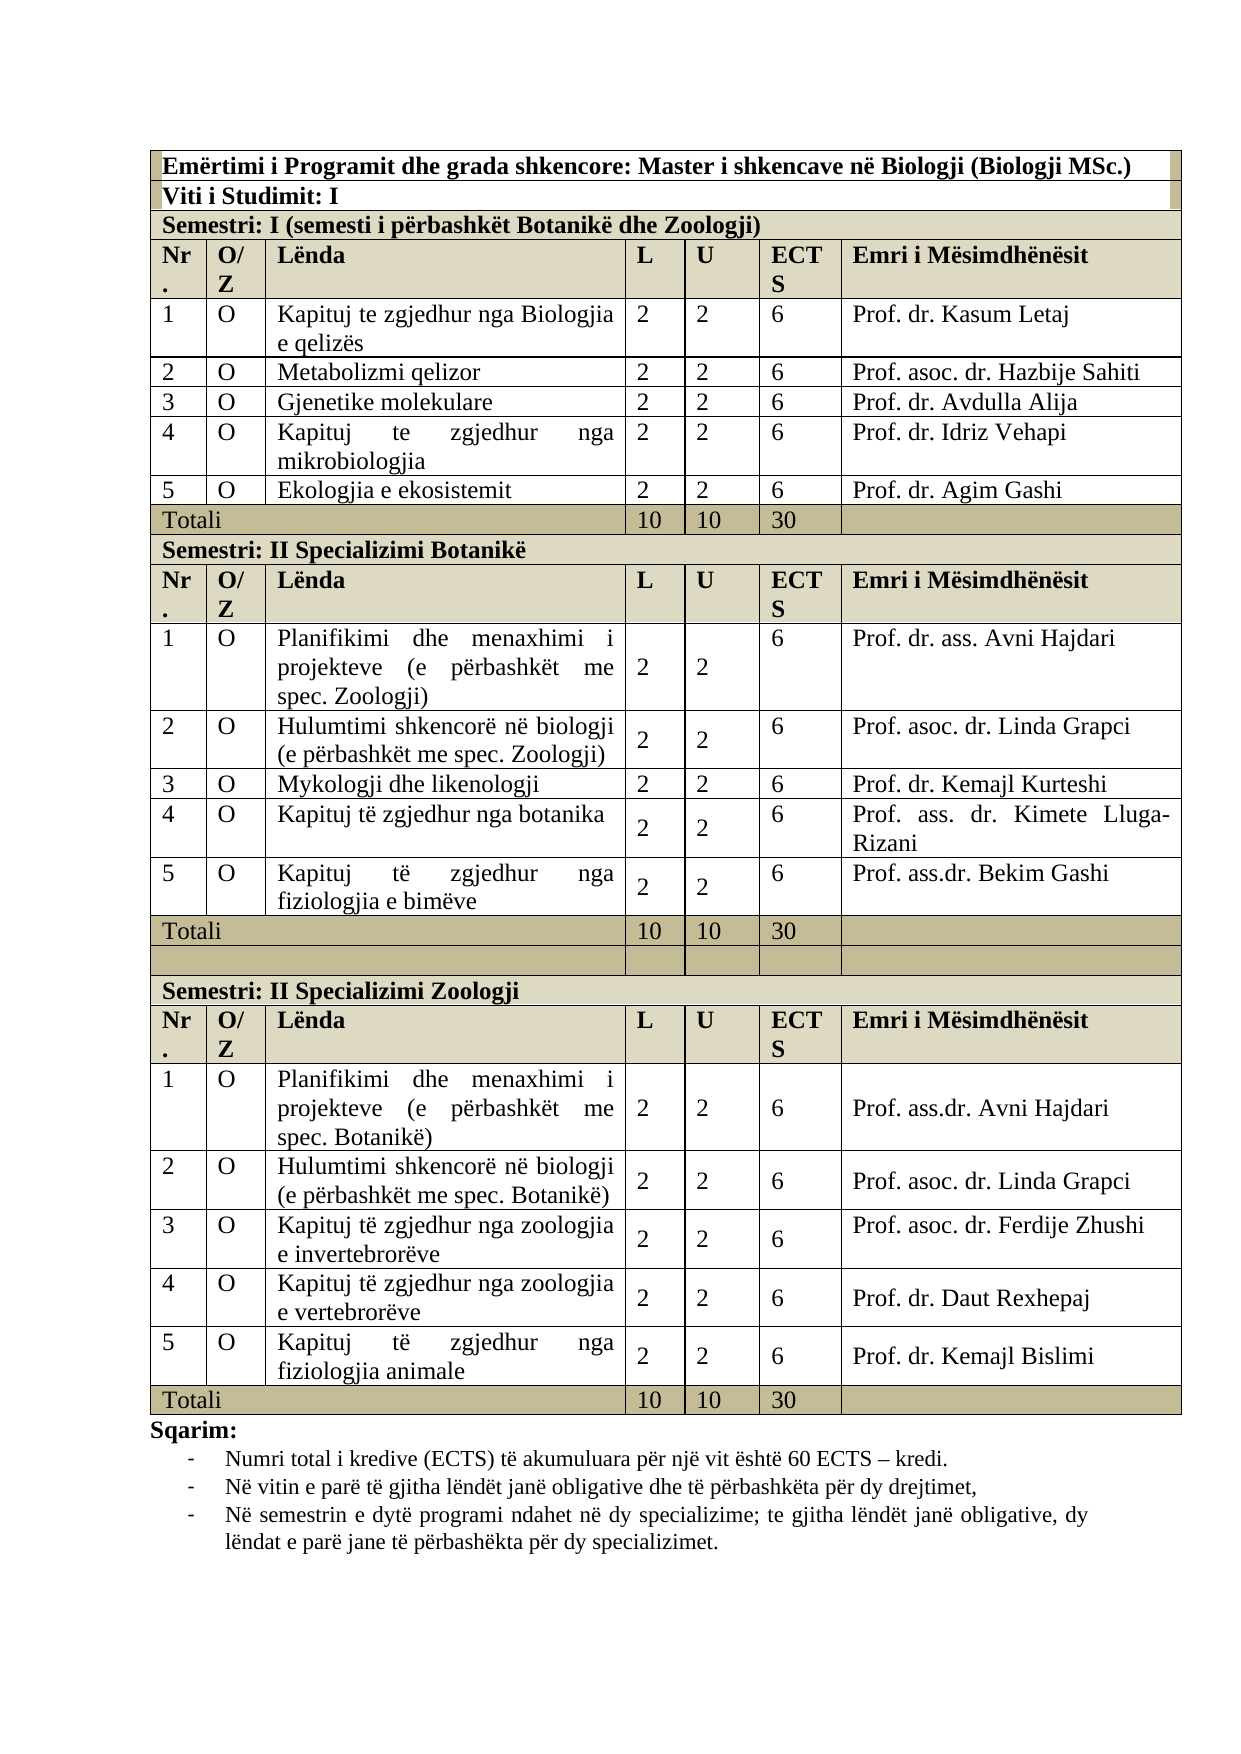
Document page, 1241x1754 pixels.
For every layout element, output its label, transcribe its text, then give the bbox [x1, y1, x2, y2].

table_cell [760, 946, 841, 975]
table_cell O [207, 387, 265, 416]
table_cell Nr. [151, 240, 206, 298]
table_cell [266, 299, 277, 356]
table_cell U [686, 240, 759, 298]
table_cell 2 [686, 1210, 759, 1267]
table_cell Kapituj të zgjedhur nga fiziologjia e bimëve [266, 858, 625, 915]
table_cell 2 [626, 1327, 684, 1384]
table_cell O [207, 711, 265, 768]
list Në vitin e parë të gjitha lëndët janë obligative dhe të përbashkëta për dy drejtimet, [187, 1472, 1090, 1500]
table_cell 6 [760, 387, 841, 416]
table_cell Prof. dr. Idriz Vehapi [842, 417, 1181, 474]
table_cell Prof. dr. Kemajl Bislimi [842, 1327, 1181, 1384]
table_cell 2 [626, 1210, 684, 1267]
table_cell 2 [626, 387, 684, 416]
table_cell 2 [626, 858, 684, 915]
table_cell L [626, 565, 684, 622]
table_cell 6 [760, 1151, 841, 1209]
table_cell L [626, 1006, 684, 1063]
table_cell O [207, 1327, 265, 1384]
table_cell 3 [151, 1210, 206, 1267]
table_cell 6 [760, 476, 841, 504]
table_cell 2 [626, 299, 684, 356]
table_cell Lënda [266, 240, 625, 298]
table_cell 2 [686, 1269, 759, 1326]
table_cell O [207, 1151, 265, 1209]
table_cell [686, 946, 759, 975]
table_cell Prof. ass.dr. Bekim Gashi [842, 858, 1181, 915]
table_cell 5 [151, 476, 206, 504]
table_cell 2 [151, 1151, 206, 1209]
table_cell 1 [151, 299, 206, 356]
table_cell Prof. dr. Kemajl Kurteshi [842, 769, 1181, 798]
table_cell 2 [686, 1064, 759, 1150]
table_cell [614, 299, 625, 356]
table_cell O [207, 1269, 265, 1326]
table_cell 1 [151, 1064, 206, 1150]
table_cell 2 [686, 299, 759, 356]
table_cell Prof. asoc. dr. Linda Grapci [842, 1151, 1181, 1209]
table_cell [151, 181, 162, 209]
table_cell Emri i Mësimdhënësit [842, 240, 1181, 298]
table_cell 30 [760, 505, 841, 534]
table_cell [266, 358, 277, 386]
table_cell Planifikimi dhe menaxhimi i projekteve (e përbashkët me spec. Zoologji) [266, 624, 625, 710]
table_cell 10 [626, 1386, 684, 1414]
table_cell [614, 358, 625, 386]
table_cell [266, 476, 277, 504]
table_cell 6 [760, 769, 841, 798]
table_cell 2 [626, 624, 684, 710]
table_cell O [207, 476, 265, 504]
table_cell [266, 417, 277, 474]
table_cell 5 [151, 858, 206, 915]
table_cell Prof. ass.dr. Avni Hajdari [842, 1064, 1181, 1150]
table_cell Prof. asoc. dr. Ferdije Zhushi [842, 1210, 1181, 1267]
table_cell O [207, 858, 265, 915]
table_cell Prof. dr. Agim Gashi [842, 476, 1181, 504]
table_cell 2 [626, 358, 684, 386]
table_cell 10 [626, 916, 684, 945]
table_cell Prof. asoc. dr. Linda Grapci [842, 711, 1181, 768]
list Në semestrin e dytë programi ndahet në dy specializime; te gjitha lëndët janë obligative, dy lëndat e parë jane të përbashëkta për dy specializimet. [187, 1500, 1090, 1554]
table_cell 2 [626, 476, 684, 504]
table_cell Kapituj të zgjedhur nga fiziologjia animale [266, 1327, 625, 1384]
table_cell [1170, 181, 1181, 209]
table_cell 2 [626, 1269, 684, 1326]
table_cell 6 [760, 711, 841, 768]
table_cell Emri i Mësimdhënësit [842, 565, 1181, 622]
table_cell 6 [760, 358, 841, 386]
table_cell 2 [626, 769, 684, 798]
table_cell U [686, 1006, 759, 1063]
table_cell Prof. dr. Avdulla Alija [842, 387, 1181, 416]
table_cell 1 [151, 624, 206, 710]
table_cell ECTS [760, 1006, 841, 1063]
table_cell 4 [151, 799, 206, 857]
table_cell 2 [151, 711, 206, 768]
table_cell Nr. [151, 565, 206, 622]
table_cell [842, 916, 1181, 945]
table_cell [626, 946, 684, 975]
table_cell 30 [760, 916, 841, 945]
table_cell ECTS [760, 565, 841, 622]
table_cell 2 [626, 711, 684, 768]
table_cell 2 [686, 711, 759, 768]
table_cell 2 [686, 358, 759, 386]
table_cell 6 [760, 1327, 841, 1384]
table_cell 2 [686, 1151, 759, 1209]
table_cell L [626, 240, 684, 298]
table_cell [151, 946, 625, 975]
table_cell O [207, 769, 265, 798]
table_cell Kapituj të zgjedhur nga zoologjia e vertebrorëve [266, 1269, 625, 1326]
table_cell 2 [151, 358, 206, 386]
table_cell 30 [760, 1386, 841, 1414]
table_cell Semestri: II Specializimi Zoologji [151, 976, 1181, 1004]
table_cell 6 [760, 1210, 841, 1267]
table_cell Kapituj të zgjedhur nga botanika [266, 799, 625, 857]
table_cell 6 [760, 858, 841, 915]
table_cell [842, 946, 1181, 975]
table_cell O/Z [207, 1006, 265, 1063]
table_cell 2 [686, 858, 759, 915]
table_cell Planifikimi dhe menaxhimi i projekteve (e përbashkët me spec. Botanikë) [266, 1064, 625, 1150]
table_cell 2 [686, 799, 759, 857]
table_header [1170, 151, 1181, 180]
table_cell 10 [686, 916, 759, 945]
table_cell 3 [151, 387, 206, 416]
table_cell 3 [151, 769, 206, 798]
table_cell U [686, 565, 759, 622]
table_cell Lënda [266, 565, 625, 622]
table_cell 4 [151, 417, 206, 474]
table_cell ECTS [760, 240, 841, 298]
table_cell O [207, 358, 265, 386]
table_cell 2 [626, 417, 684, 474]
table_cell 2 [626, 1064, 684, 1150]
table_cell 10 [686, 505, 759, 534]
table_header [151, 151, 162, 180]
table_cell Prof. dr. Daut Rexhepaj [842, 1269, 1181, 1326]
table_cell Semestri: I (semesti i përbashkët Botanikë dhe Zoologji) [151, 211, 1181, 239]
list Numri total i kredive (ECTS) të akumuluara për një vit është 60 ECTS – kredi. [187, 1444, 1090, 1472]
text Sqarim: [150, 1415, 1090, 1444]
table_cell 6 [760, 624, 841, 710]
table_cell 6 [760, 417, 841, 474]
table_cell Nr. [151, 1006, 206, 1063]
table_cell 6 [760, 799, 841, 857]
table_cell Semestri: II Specializimi Botanikë [151, 535, 1181, 564]
table_cell 2 [686, 476, 759, 504]
table_cell Emri i Mësimdhënësit [842, 1006, 1181, 1063]
table_cell Lënda [266, 1006, 625, 1063]
table_cell Hulumtimi shkencorë në biologji (e përbashkët me spec. Zoologji) [266, 711, 625, 768]
table_cell O [207, 1064, 265, 1150]
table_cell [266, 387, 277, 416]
table_cell 2 [686, 387, 759, 416]
table_cell O [207, 799, 265, 857]
table_cell Prof. dr. ass. Avni Hajdari [842, 624, 1181, 710]
table_cell O [207, 1210, 265, 1267]
table_cell 6 [760, 1269, 841, 1326]
table_cell O [207, 624, 265, 710]
table_cell 2 [686, 624, 759, 710]
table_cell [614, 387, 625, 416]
table_cell Mykologji dhe likenologji [266, 769, 625, 798]
table_cell 4 [151, 1269, 206, 1326]
table_cell 6 [760, 1064, 841, 1150]
table_cell 2 [686, 1327, 759, 1384]
table_cell Kapituj të zgjedhur nga zoologjia e invertebrorëve [266, 1210, 625, 1267]
table_cell 10 [686, 1386, 759, 1414]
table_cell Totali [151, 505, 625, 534]
table_cell Prof. asoc. dr. Hazbije Sahiti [842, 358, 1181, 386]
table_cell O/Z [207, 565, 265, 622]
table_cell Totali [151, 1386, 625, 1414]
table_cell 5 [151, 1327, 206, 1384]
table_cell 2 [626, 1151, 684, 1209]
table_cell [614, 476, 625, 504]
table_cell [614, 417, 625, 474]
table_cell 2 [626, 799, 684, 857]
table_cell [842, 505, 1181, 534]
table_cell Totali [151, 916, 625, 945]
table_cell 6 [760, 299, 841, 356]
table_cell O [207, 417, 265, 474]
table_cell [842, 1386, 1181, 1414]
table_cell Prof. ass. dr. Kimete Lluga-Rizani [842, 799, 1181, 857]
table_cell Prof. dr. Kasum Letaj [842, 299, 1181, 356]
table_cell O [207, 299, 265, 356]
table_cell 10 [626, 505, 684, 534]
table_cell 2 [686, 417, 759, 474]
table_cell O/Z [207, 240, 265, 298]
table_cell 2 [686, 769, 759, 798]
table_cell Hulumtimi shkencorë në biologji (e përbashkët me spec. Botanikë) [266, 1151, 625, 1209]
